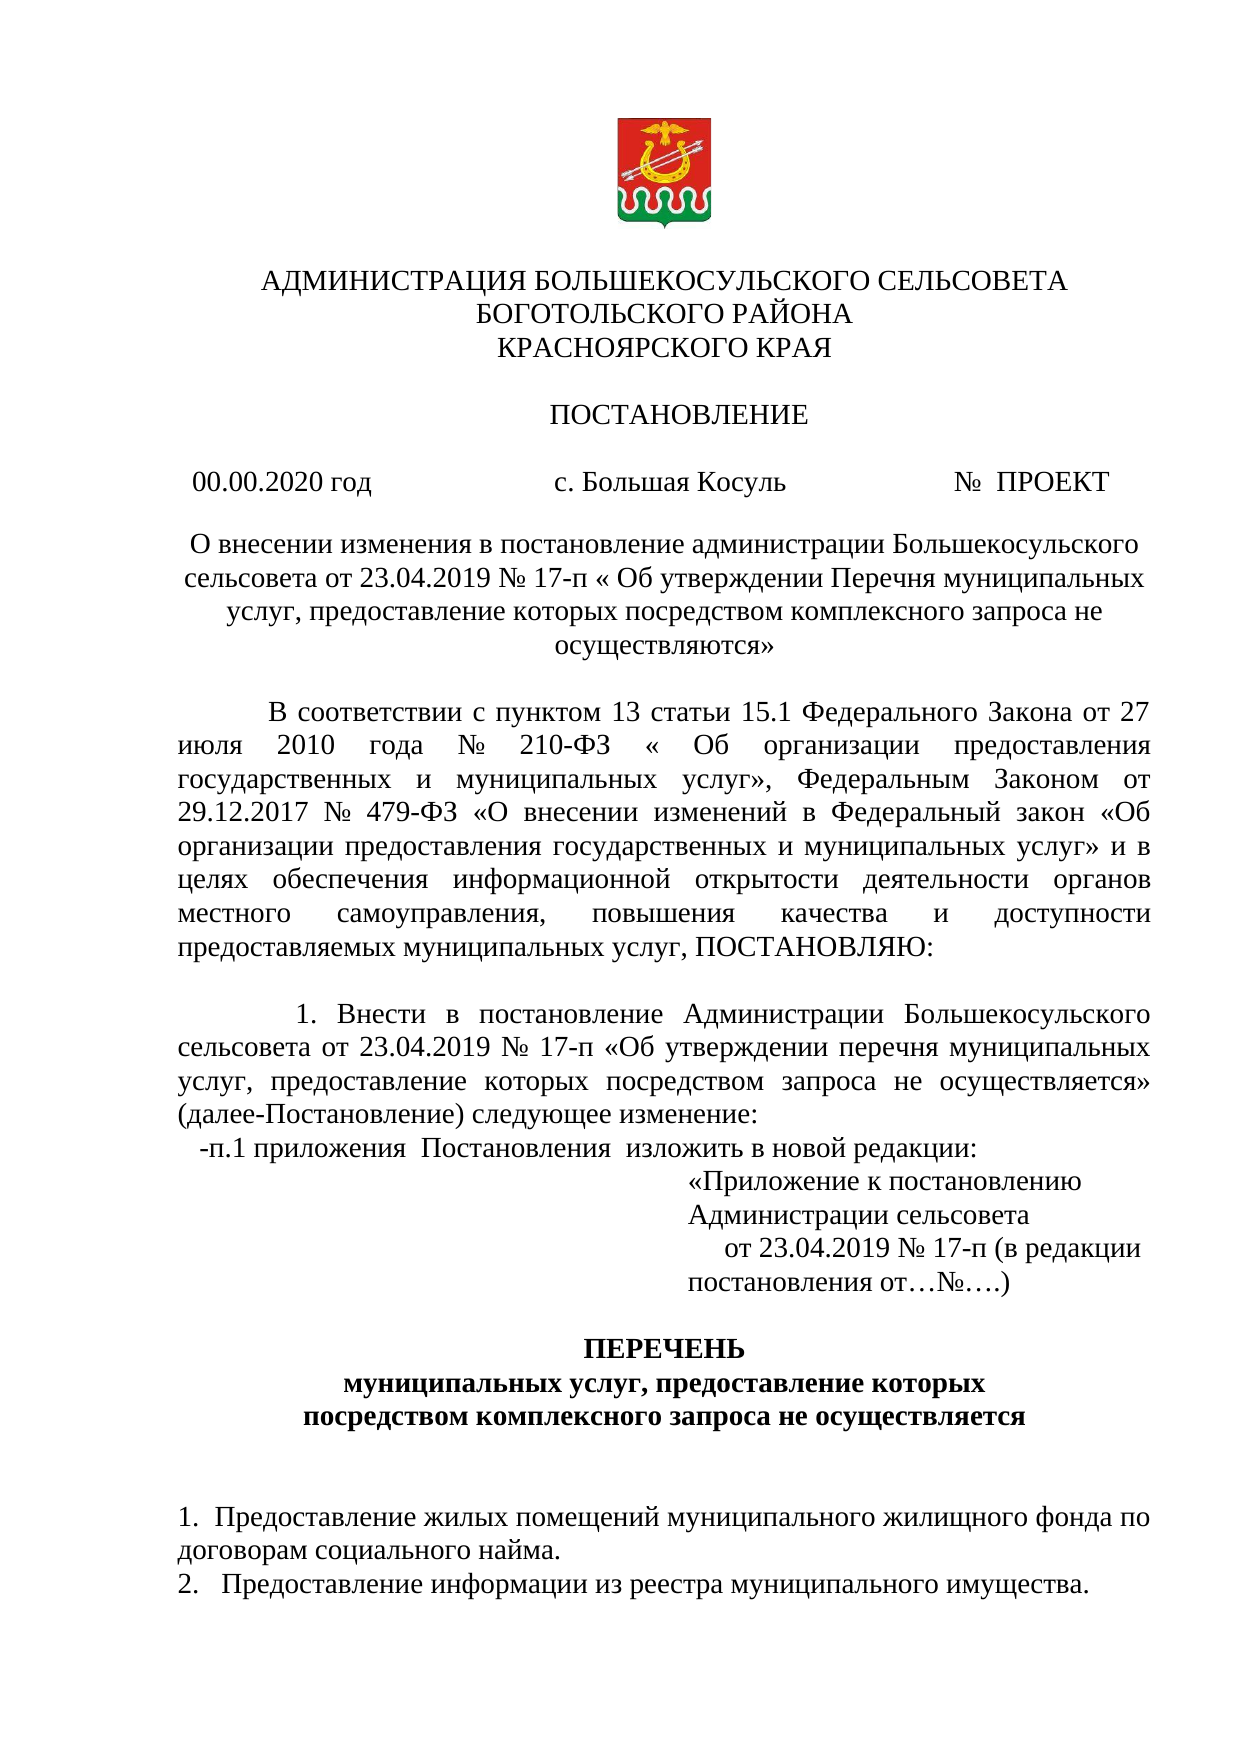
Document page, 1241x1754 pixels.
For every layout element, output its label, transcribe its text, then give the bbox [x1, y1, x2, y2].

text -п.1 приложения Постановления изложить в новой редакции: [177, 1130, 1152, 1163]
text «Приложение к постановлению [177, 1163, 1152, 1197]
text О внесении изменения в постановление администрации Большекосульского сельсовета от 23.04.2019 № 17-п « Об утверждении Перечня муниципальных услуг, предоставление которых посредством комплексного запроса не осуществляются» [177, 526, 1152, 660]
text КРАСНОЯРСКОГО КРАЯ [177, 330, 1152, 363]
text АДМИНИСТРАЦИЯ БОЛЬШЕКОСУЛЬСКОГО СЕЛЬСОВЕТА [177, 263, 1152, 296]
text 1. Внести в постановление Администрации Большекосульского сельсовета от 23.04.2019 № 17-п «Об утверждении перечня муниципальных услуг, предоставление которых посредством запроса не осуществляется» (далее-Постановление) следующее изменение: [177, 996, 1152, 1130]
text муниципальных услуг, предоставление которых [177, 1365, 1152, 1398]
text 2. Предоставление информации из реестра муниципального имущества. [177, 1566, 1152, 1599]
text от 23.04.2019 № 17-п (в редакции [177, 1231, 1152, 1264]
picture [617, 118, 712, 229]
text БОГОТОЛЬСКОГО РАЙОНА [177, 296, 1152, 330]
text Администрации сельсовета [177, 1197, 1152, 1231]
text ПОСТАНОВЛЕНИЕ [177, 397, 1152, 430]
text В соответствии с пунктом 13 статьи 15.1 Федерального Закона от 27 июля 2010 года № 210-ФЗ « Об организации предоставления государственных и муниципальных услуг», Федеральным Законом от 29.12.2017 № 479-ФЗ «О внесении изменений в Федеральный закон «Об организации предоставления государственных и муниципальных услуг» и в целях обеспечения информационной открытости деятельности органов местного самоуправления, повышения качества и доступности предоставляемых муниципальных услуг, ПОСТАНОВЛЯЮ: [177, 694, 1152, 962]
text 1. Предоставление жилых помещений муниципального жилищного фонда по договорам социального найма. [177, 1499, 1152, 1566]
text постановления от…№….) [177, 1264, 1152, 1298]
text посредством комплексного запроса не осуществляется [177, 1398, 1152, 1432]
text 00.00.2020 год с. Большая Косуль № ПРОЕКТ [177, 464, 1152, 497]
text ПЕРЕЧЕНЬ [177, 1331, 1152, 1365]
